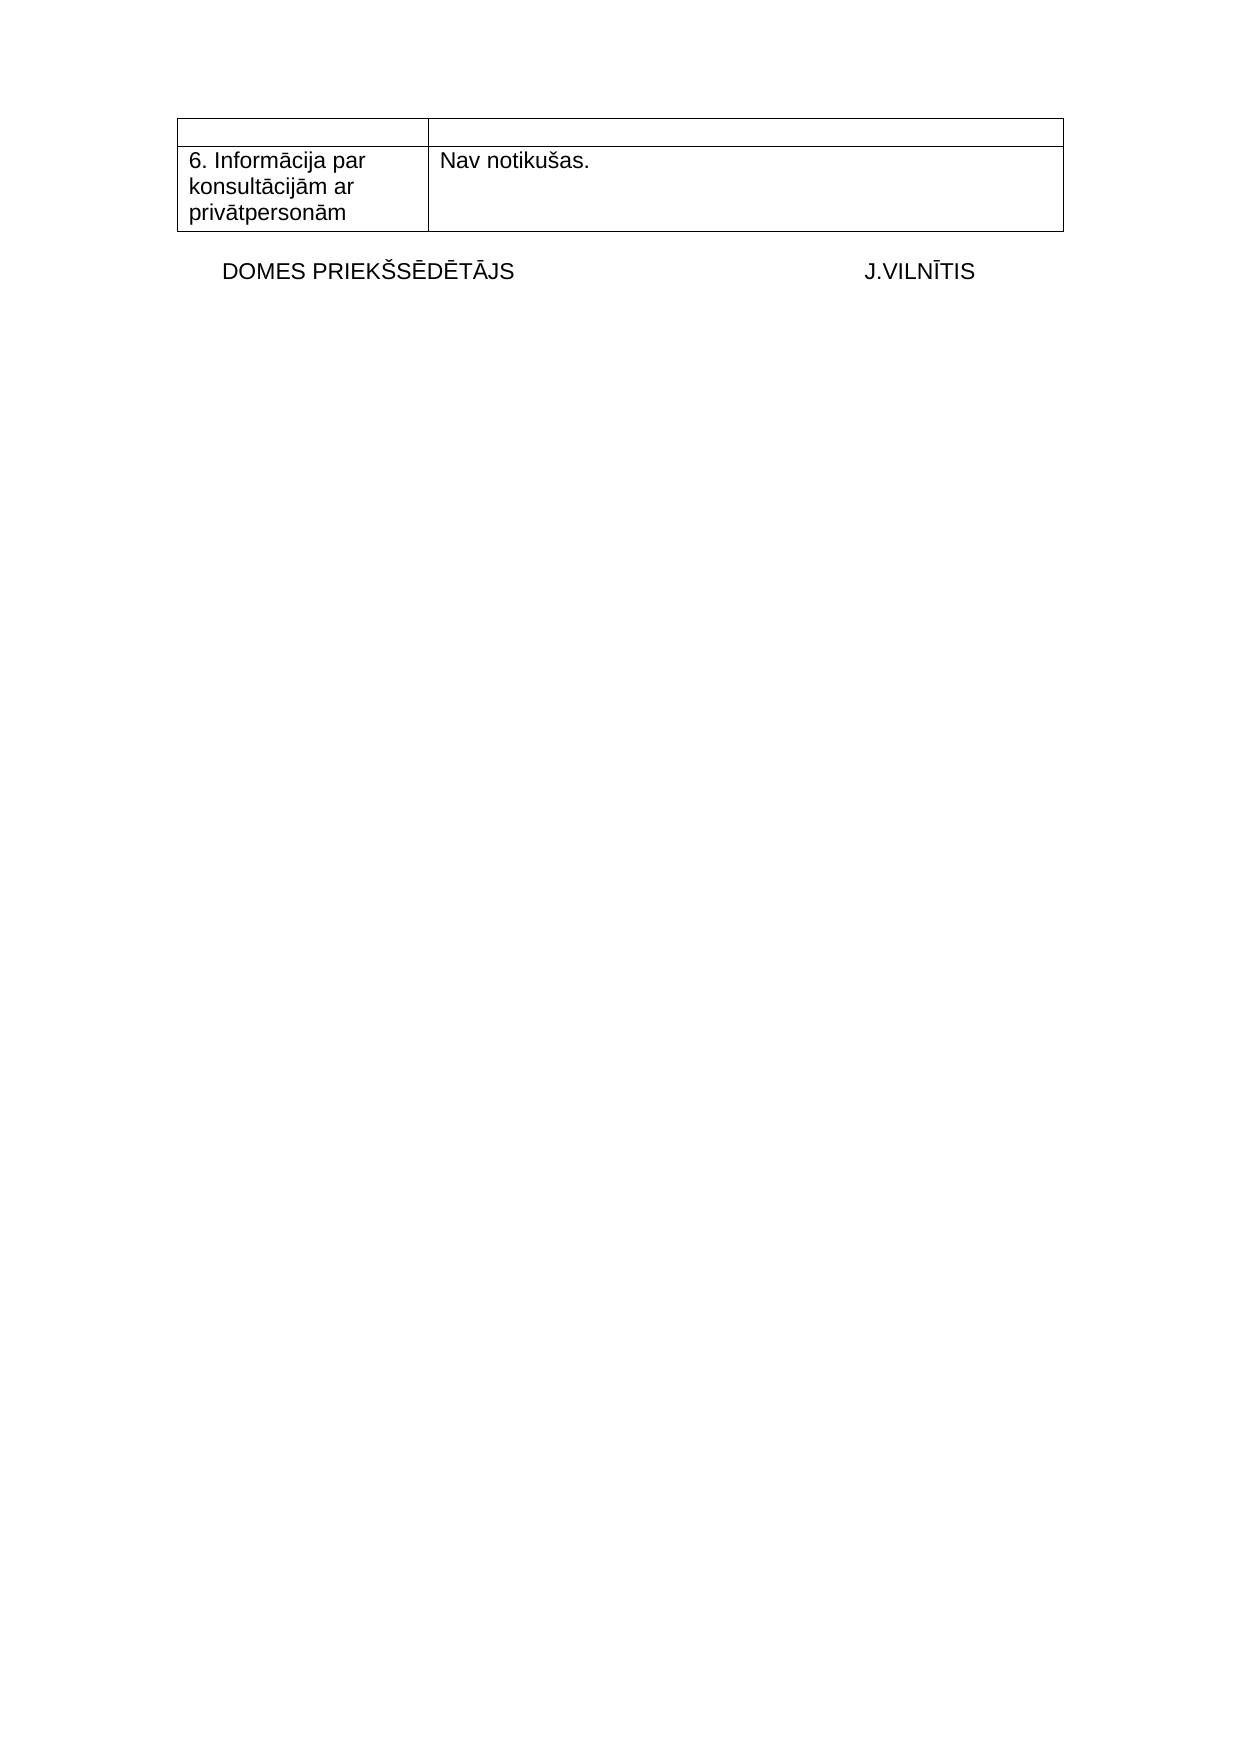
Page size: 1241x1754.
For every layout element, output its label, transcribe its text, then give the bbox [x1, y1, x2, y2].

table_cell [429, 119, 1063, 146]
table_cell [178, 119, 428, 146]
table_cell 6. Informācija par konsultācijām ar privātpersonām [178, 147, 428, 231]
text DOMES PRIEKŠSĒDĒTĀJS J.VILNĪTIS [177, 258, 1063, 284]
table_cell Nav notikušas. [429, 147, 1063, 231]
